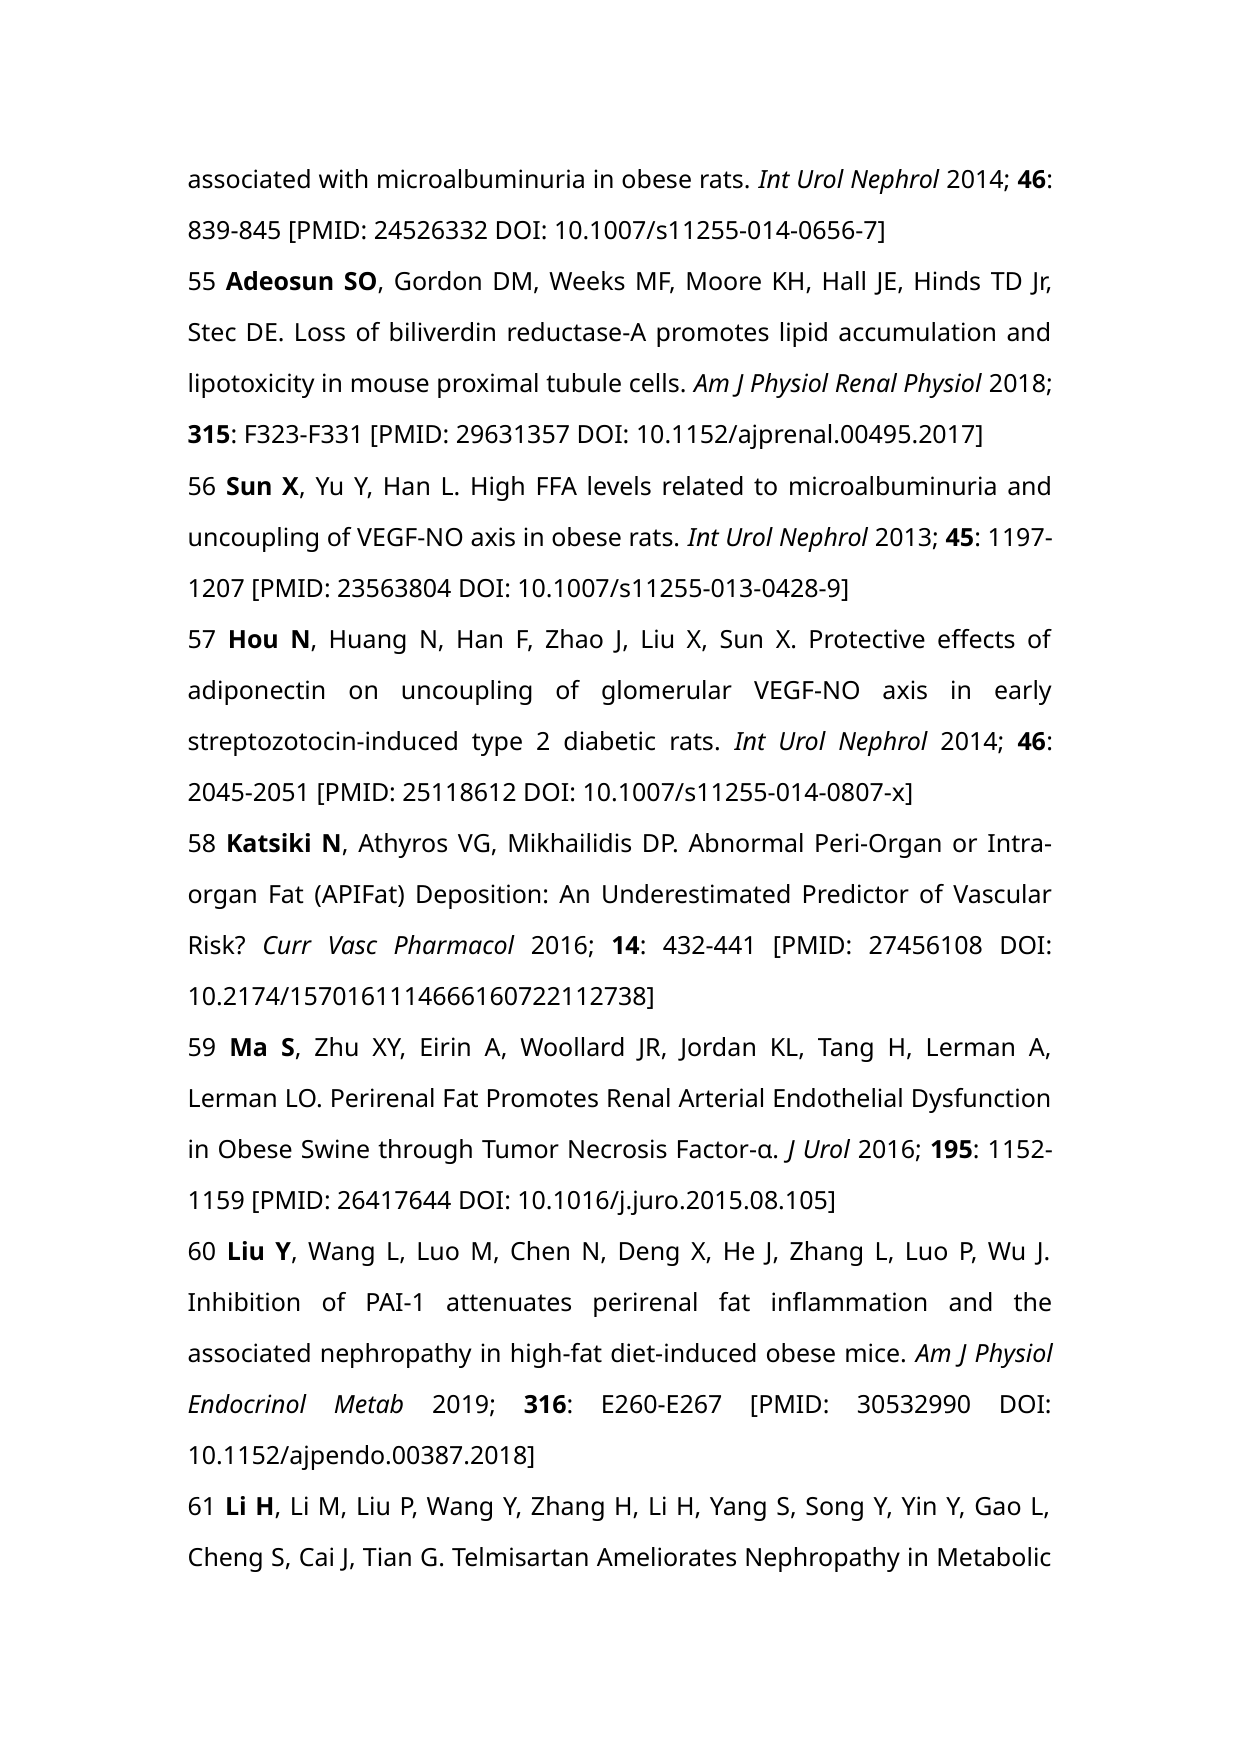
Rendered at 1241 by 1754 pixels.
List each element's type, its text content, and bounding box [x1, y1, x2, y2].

text 55 Adeosun SO, Gordon DM, Weeks MF, Moore KH, Hall JE, Hinds TD Jr, Stec DE. Loss of biliverdin reductase-A promotes lipid accumulation and lipotoxicity in mouse proximal tubule cells. Am J Physiol Renal Physiol 2018; 315: F323-F331 [PMID: 29631357 DOI: 10.1152/ajprenal.00495.2017] [187, 264, 1053, 451]
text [187, 162, 1053, 247]
text 58 Katsiki N, Athyros VG, Mikhailidis DP. Abnormal Peri-Organ or Intra-organ Fat (APIFat) Deposition: An Underestimated Predictor of Vascular Risk? Curr Vasc Pharmacol 2016; 14: 432-441 [PMID: 27456108 DOI: 10.2174/1570161114666160722112738] [187, 826, 1053, 1013]
text 60 Liu Y, Wang L, Luo M, Chen N, Deng X, He J, Zhang L, Luo P, Wu J. Inhibition of PAI-1 attenuates perirenal fat inflammation and the associated nephropathy in high-fat diet-induced obese mice. Am J Physiol Endocrinol Metab 2019; 316: E260-E267 [PMID: 30532990 DOI: 10.1152/ajpendo.00387.2018] [187, 1234, 1053, 1472]
text 57 Hou N, Huang N, Han F, Zhao J, Liu X, Sun X. Protective effects of adiponectin on uncoupling of glomerular VEGF-NO axis in early streptozotocin-induced type 2 diabetic rats. Int Urol Nephrol 2014; 46: 2045-2051 [PMID: 25118612 DOI: 10.1007/s11255-014-0807-x] [187, 621, 1053, 808]
text 56 Sun X, Yu Y, Han L. High FFA levels related to microalbuminuria and uncoupling of VEGF-NO axis in obese rats. Int Urol Nephrol 2013; 45: 1197-1207 [PMID: 23563804 DOI: 10.1007/s11255-013-0428-9] [187, 468, 1053, 604]
text 59 Ma S, Zhu XY, Eirin A, Woollard JR, Jordan KL, Tang H, Lerman A, Lerman LO. Perirenal Fat Promotes Renal Arterial Endothelial Dysfunction in Obese Swine through Tumor Necrosis Factor-α. J Urol 2016; 195: 1152-1159 [PMID: 26417644 DOI: 10.1016/j.juro.2015.08.105] [187, 1030, 1053, 1217]
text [187, 1489, 1053, 1574]
